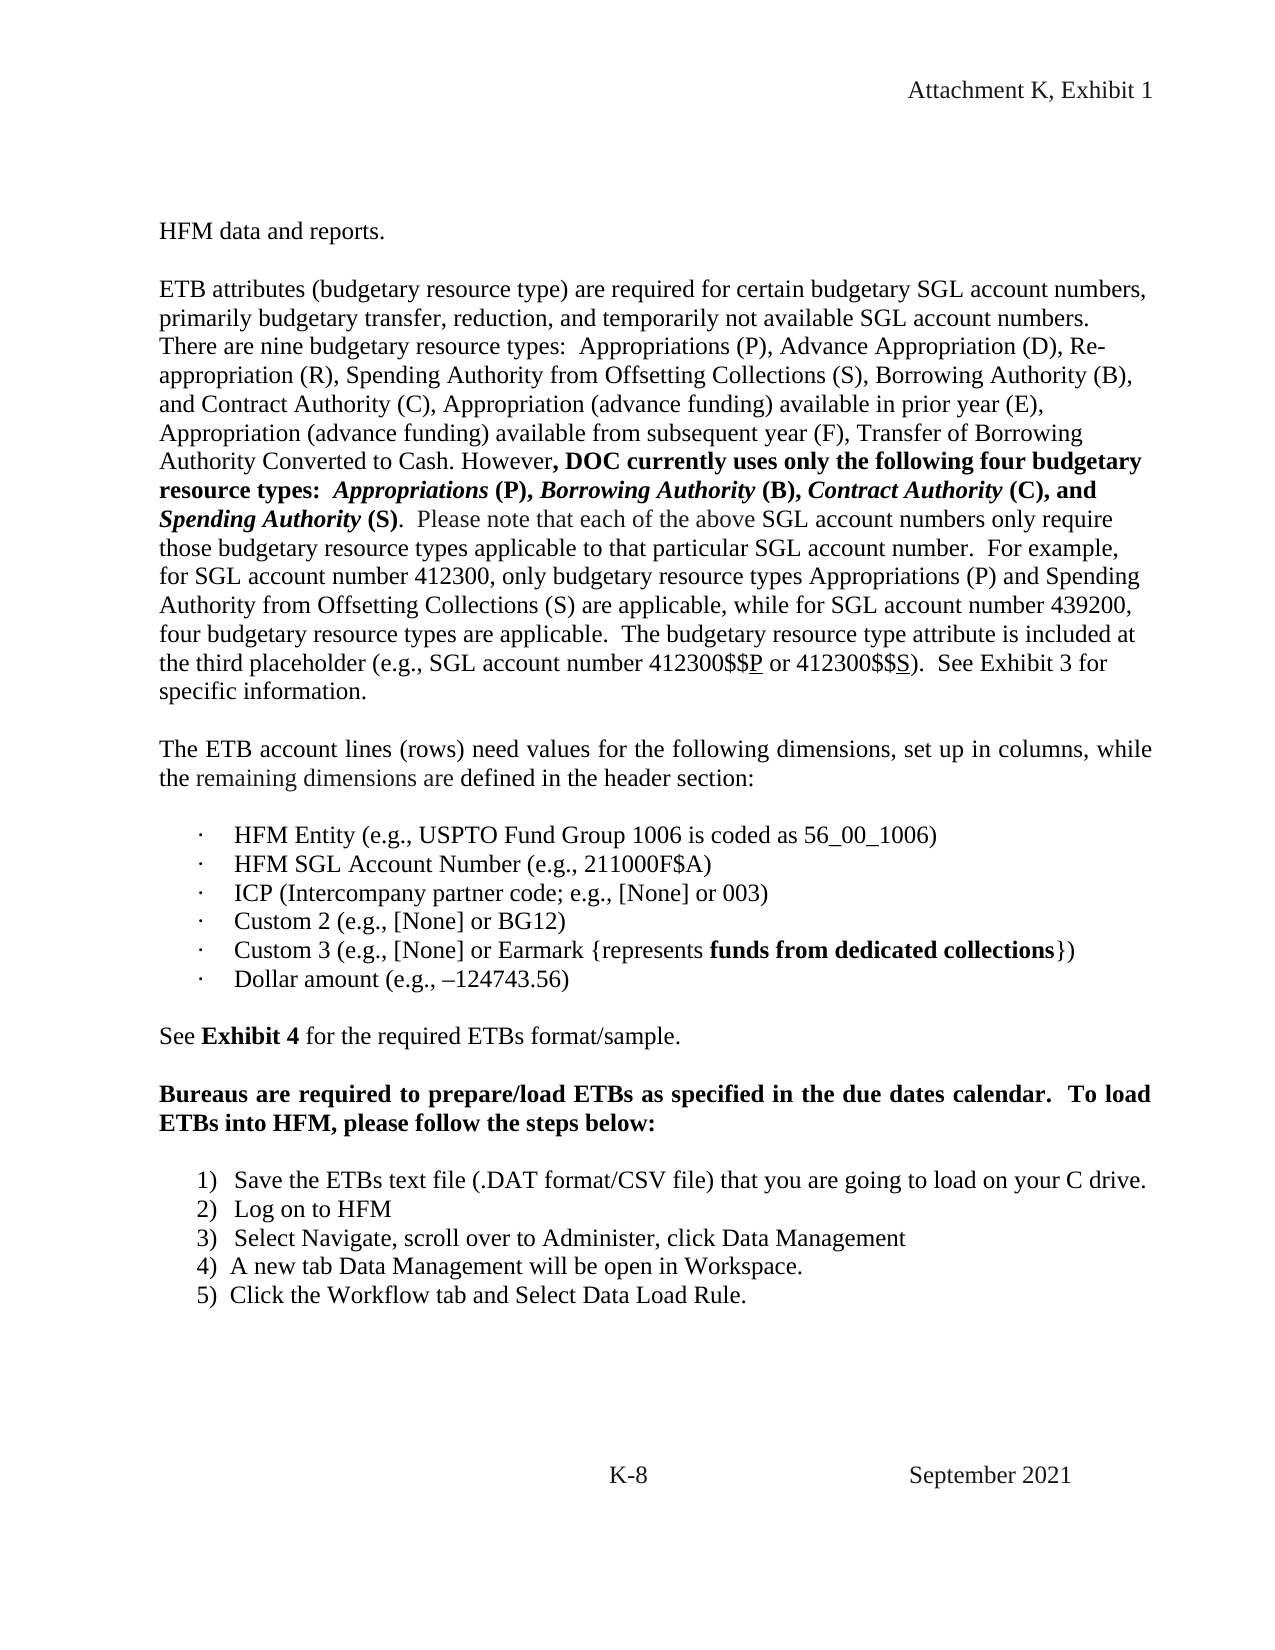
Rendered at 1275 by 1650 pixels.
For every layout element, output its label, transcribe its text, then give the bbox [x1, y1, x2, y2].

list ICP (Intercompany partner code; e.g., [None] or 003) [196, 878, 1153, 906]
list Custom 3 (e.g., [None] or Earmark {represents funds from dedicated collections}) [196, 935, 1153, 964]
text The ETB account lines (rows) need values for the following dimensions, set up in columns, while the remaining dimensions are defined in the header section: [159, 734, 1153, 791]
text 1) Save the ETBs text file (.DAT format/CSV file) that you are going to load on your C drive. [196, 1165, 1153, 1194]
text Bureaus are required to prepare/load ETBs as specified in the due dates calendar. To load ETBs into HFM, please follow the steps below: [159, 1079, 1153, 1136]
text 4) A new tab Data Management will be open in Workspace. [196, 1251, 1153, 1280]
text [159, 216, 1153, 245]
text 5) Click the Workflow tab and Select Data Load Rule. [196, 1280, 1153, 1309]
text 2) Log on to HFM [196, 1194, 1153, 1223]
list Dollar amount (e.g., –124743.56) [196, 964, 1153, 993]
text ETB attributes (budgetary resource type) are required for certain budgetary SGL account numbers, primarily budgetary transfer, reduction, and temporarily not available SGL account numbers. There are nine budgetary resource types: Appropriations (P), Advance Appropriation (D), Re-appropriation (R), Spending Authority from Offsetting Collections (S), Borrowing Authority (B), and Contract Authority (C), Appropriation (advance funding) available in prior year (E), Appropriation (advance funding) available from subsequent year (F), Transfer of Borrowing Authority Converted to Cash. However, DOC currently uses only the following four budgetary resource types: Appropriations (P), Borrowing Authority (B), Contract Authority (C), and Spending Authority (S). Please note that each of the above SGL account numbers only require those budgetary resource types applicable to that particular SGL account number. For example, for SGL account number 412300, only budgetary resource types Appropriations (P) and Spending Authority from Offsetting Collections (S) are applicable, while for SGL account number 439200, four budgetary resource types are applicable. The budgetary resource type attribute is included at the third placeholder (e.g., SGL account number 412300$$P or 412300$$S). See Exhibit 3 for specific information. [159, 274, 1153, 705]
list Custom 2 (e.g., [None] or BG12) [196, 906, 1153, 935]
text 3) Select Navigate, scroll over to Administer, click Data Management [196, 1223, 1153, 1251]
text See Exhibit 4 for the required ETBs format/sample. [159, 1021, 1153, 1050]
list HFM SGL Account Number (e.g., 211000F$A) [196, 849, 1153, 878]
list HFM Entity (e.g., USPTO Fund Group 1006 is coded as 56_00_1006) [196, 820, 1153, 849]
